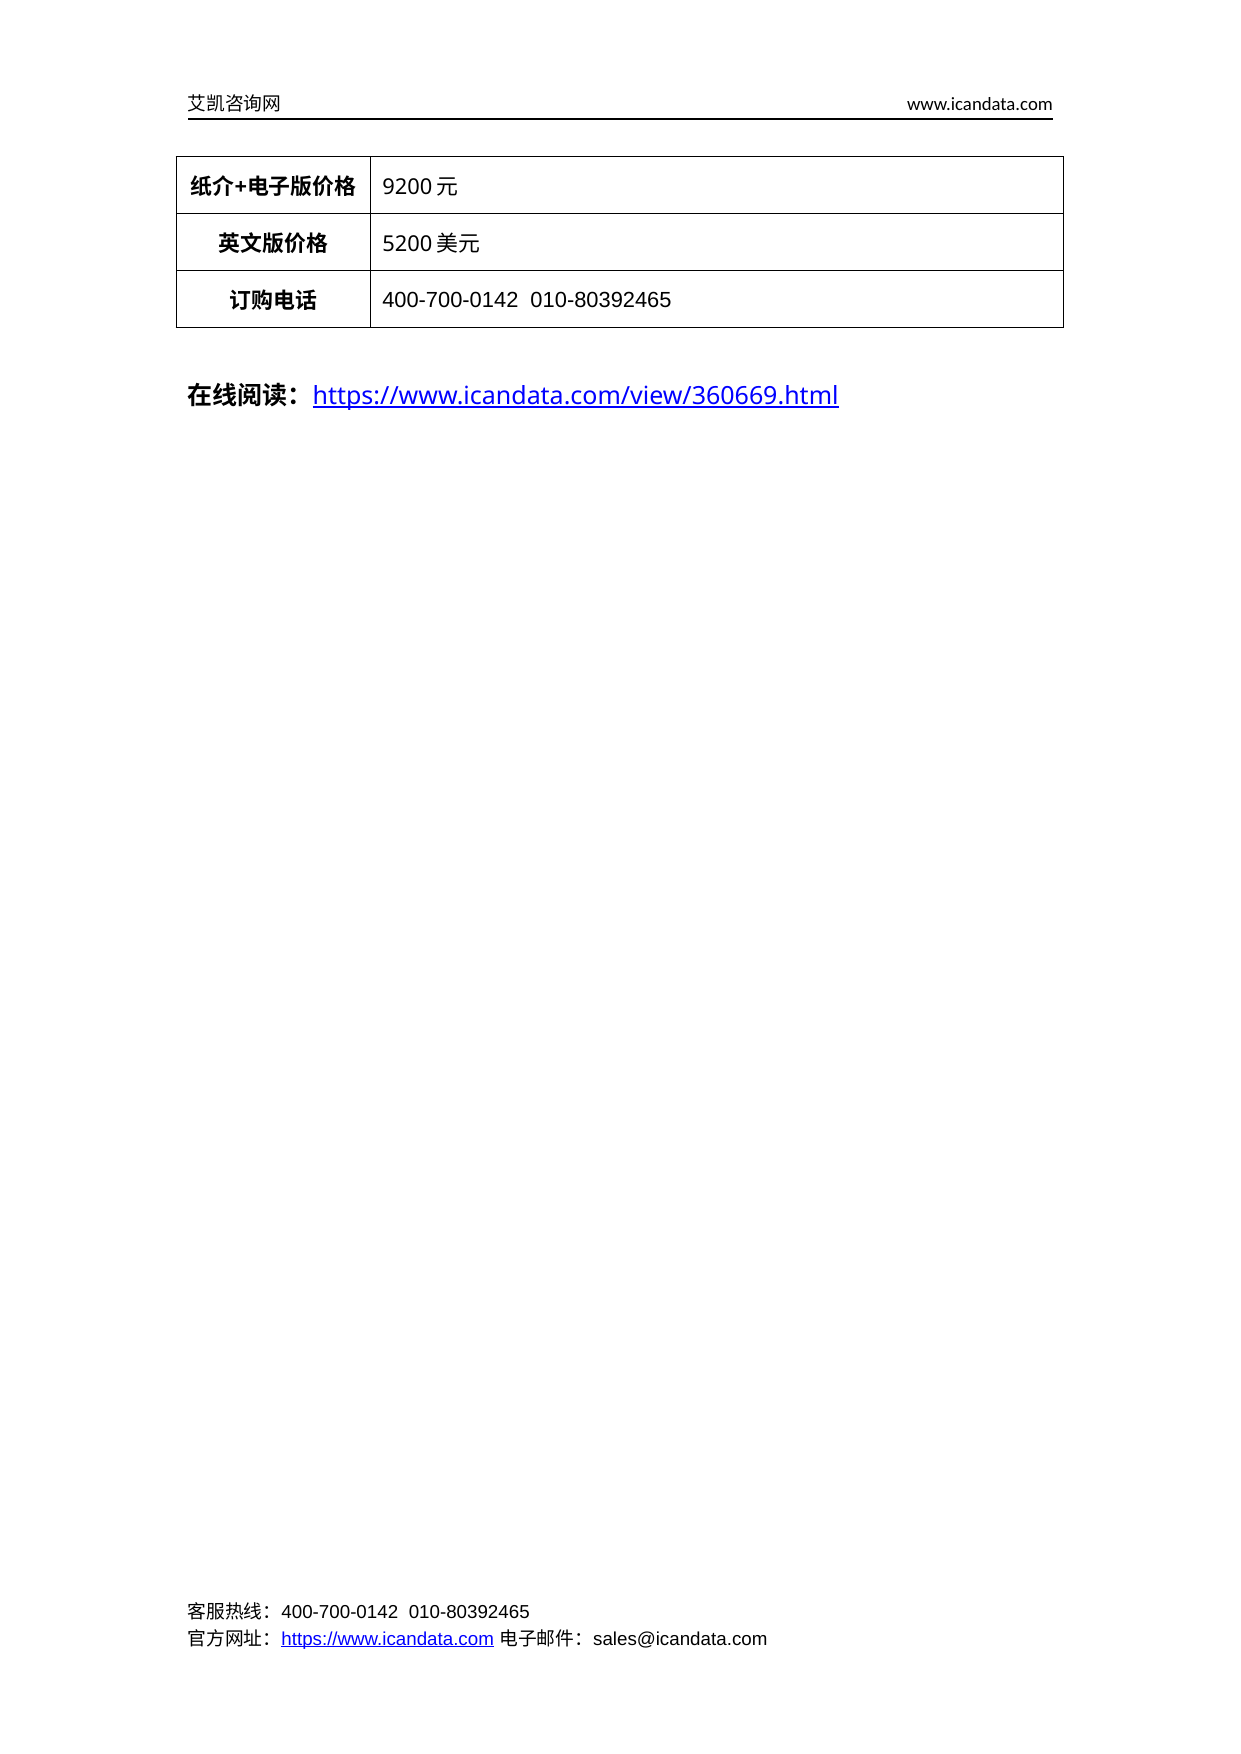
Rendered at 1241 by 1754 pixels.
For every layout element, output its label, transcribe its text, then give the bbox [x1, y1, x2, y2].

table_cell 订购电话 [177, 271, 370, 327]
table_cell 纸介+电子版价格 [177, 157, 370, 213]
text 在线阅读：https://www.icandata.com/view/360669.html [187, 361, 1053, 426]
table_cell 5200美元 [371, 214, 1063, 270]
table_cell 9200元 [371, 157, 1063, 213]
table_cell 英文版价格 [177, 214, 370, 270]
table_cell 400-700-0142 010-80392465 [371, 271, 1063, 327]
